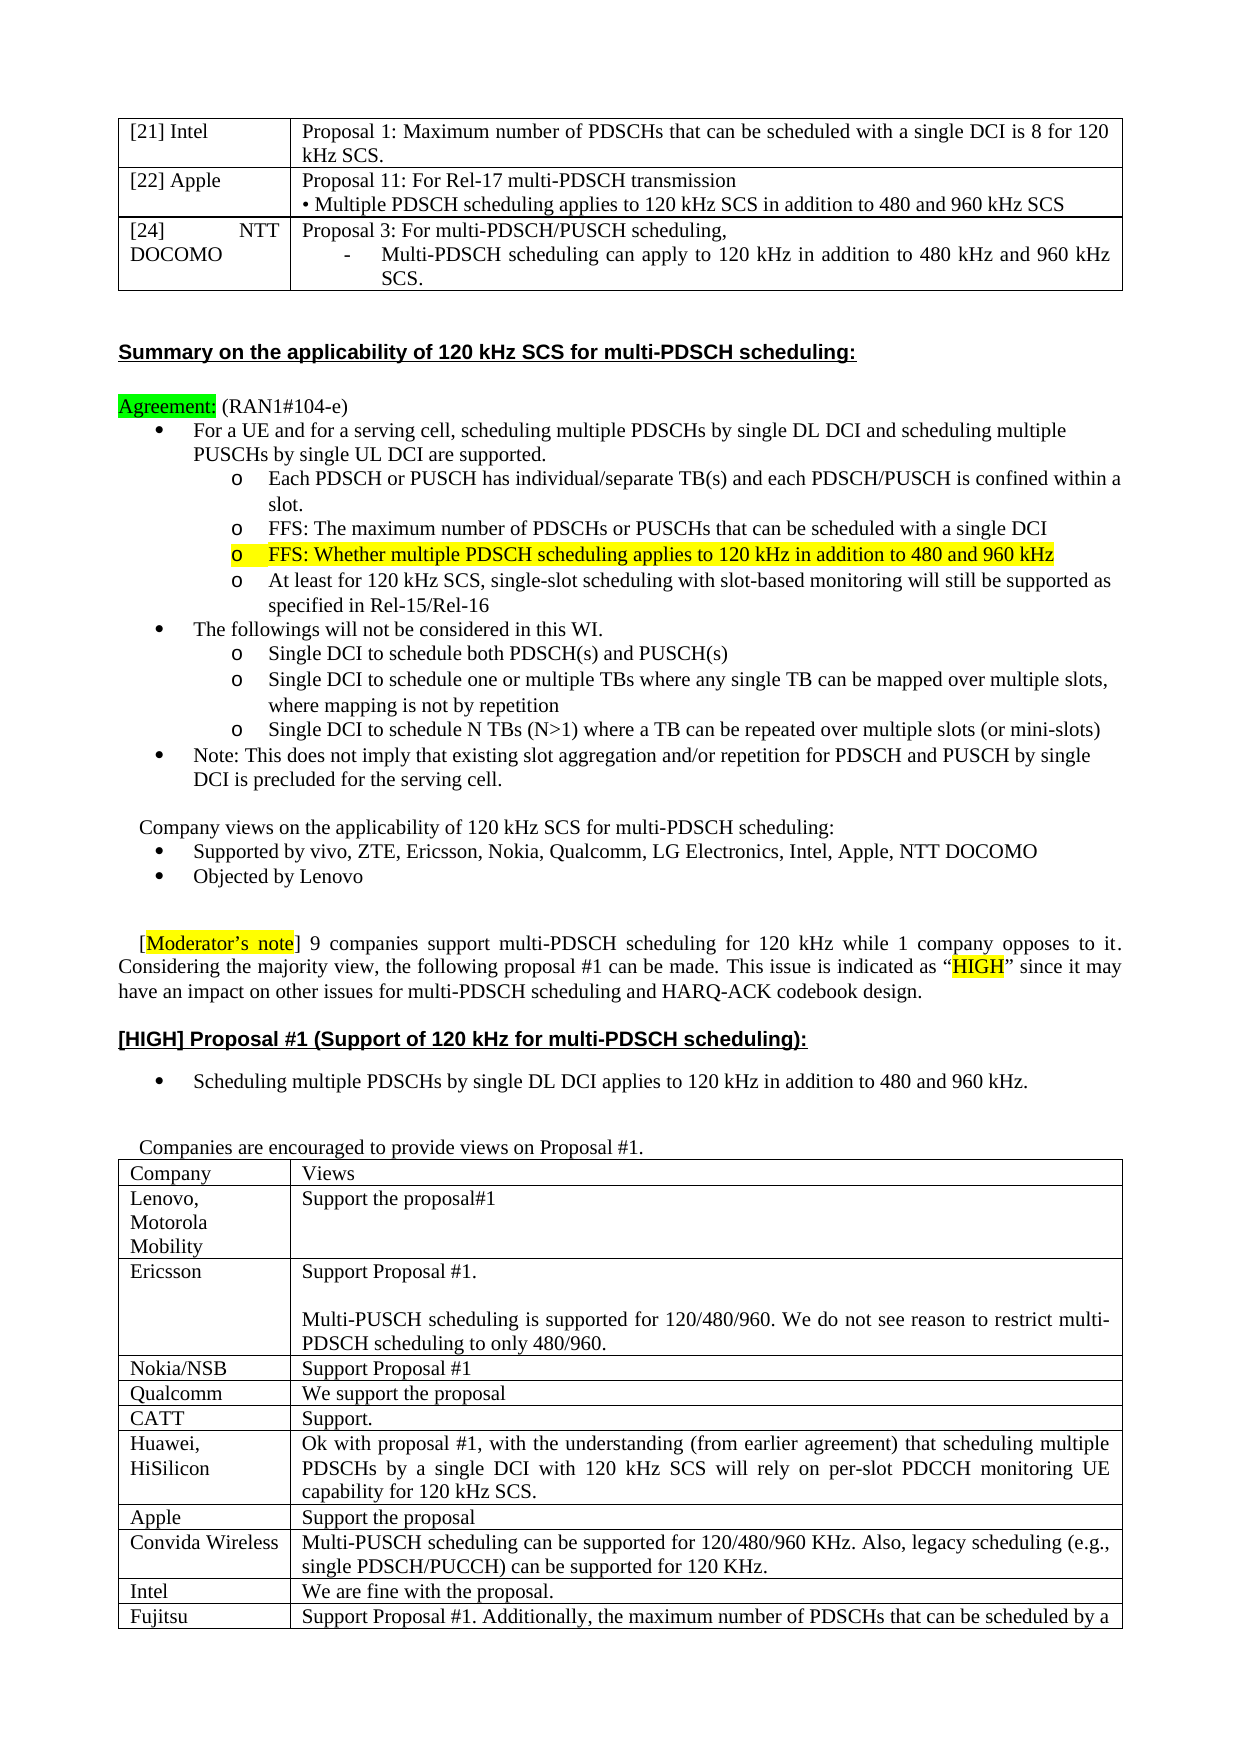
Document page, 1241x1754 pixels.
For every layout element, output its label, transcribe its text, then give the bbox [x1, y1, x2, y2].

text Companies are encouraged to provide views on Proposal #1. [118, 1135, 1122, 1159]
table_cell Apple [119, 1505, 290, 1529]
table_cell Proposal 3: For multi-PDSCH/PUSCH scheduling, Multi-PDSCH scheduling can apply to 120 kHz in addition to 480 kHz and 960 kHz SCS. [291, 218, 1122, 290]
list Objected by Lenovo [156, 864, 1122, 888]
table_cell Multi-PUSCH scheduling can be supported for 120/480/960 KHz. Also, legacy scheduling (e.g., single PDSCH/PUCCH) can be supported for 120 KHz. [291, 1530, 1122, 1578]
table_cell Support Proposal #1. Multi-PUSCH scheduling is supported for 120/480/960. We do not see reason to restrict multi-PDSCH scheduling to only 480/960. [291, 1259, 1122, 1355]
table_cell Huawei, HiSilicon [119, 1431, 290, 1503]
table_cell Convida Wireless [119, 1530, 290, 1578]
table_cell We are fine with the proposal. [291, 1579, 1122, 1603]
table_cell Proposal 1: Maximum number of PDSCHs that can be scheduled with a single DCI is 8 for 120 kHz SCS. [291, 119, 1122, 167]
list The followings will not be considered in this WI. [156, 617, 1122, 641]
list For a UE and for a serving cell, scheduling multiple PDSCHs by single DL DCI and scheduling multiple PUSCHs by single UL DCI are supported. [156, 418, 1122, 466]
list Single DCI to schedule both PDSCH(s) and PUSCH(s) [231, 641, 1122, 667]
list FFS: Whether multiple PDSCH scheduling applies to 120 kHz in addition to 480 and 960 kHz [268, 542, 1122, 567]
table_cell Proposal 11: For Rel-17 multi-PDSCH transmission • Multiple PDSCH scheduling applies to 120 kHz SCS in addition to 480 and 960 kHz SCS [291, 168, 1122, 216]
table_cell [22] Apple [119, 168, 290, 216]
text Agreement: (RAN1#104-e) [216, 394, 1122, 418]
table_cell Nokia/NSB [119, 1356, 290, 1380]
table_cell [21] Intel [119, 119, 290, 167]
table_header Company [119, 1160, 290, 1184]
list Single DCI to schedule one or multiple TBs where any single TB can be mapped over multiple slots, where mapping is not by repetition [231, 667, 1122, 717]
text Company views on the applicability of 120 kHz SCS for multi-PDSCH scheduling: [118, 815, 1122, 839]
list Supported by vivo, ZTE, Ericsson, Nokia, Qualcomm, LG Electronics, Intel, Apple, NTT DOCOMO [156, 839, 1122, 863]
table_cell Support Proposal #1 [291, 1356, 1122, 1380]
list FFS: The maximum number of PDSCHs or PUSCHs that can be scheduled with a single DCI [231, 516, 1122, 542]
table_cell Support the proposal#1 [291, 1186, 1122, 1258]
list Single DCI to schedule N TBs (N>1) where a TB can be repeated over multiple slots (or mini-slots) [231, 717, 1122, 743]
table_cell Qualcomm [119, 1381, 290, 1405]
table_cell Intel [119, 1579, 290, 1603]
text [Moderator’s note] 9 companies support multi-PDSCH scheduling for 120 kHz while 1 company opposes to it. Considering the majority view, the following proposal #1 can be made. This issue is indicated as “HIGH” since it may have an impact on other issues for multi-PDSCH scheduling and HARQ-ACK codebook design. [118, 930, 1122, 1003]
table_header Views [291, 1160, 1122, 1184]
table_cell We support the proposal [291, 1381, 1122, 1405]
table_cell Fujitsu [119, 1604, 290, 1628]
table_cell Support the proposal [291, 1505, 1122, 1529]
list Each PDSCH or PUSCH has individual/separate TB(s) and each PDSCH/PUSCH is confined within a slot. [231, 466, 1122, 516]
table_cell Ericsson [119, 1259, 290, 1355]
list Scheduling multiple PDSCHs by single DL DCI applies to 120 kHz in addition to 480 and 960 kHz. [156, 1069, 1122, 1093]
text [HIGH] Proposal #1 (Support of 120 kHz for multi-PDSCH scheduling): [118, 1027, 1122, 1051]
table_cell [291, 1604, 1122, 1628]
table_cell Ok with proposal #1, with the understanding (from earlier agreement) that scheduling multiple PDSCHs by a single DCI with 120 kHz SCS will rely on per-slot PDCCH monitoring UE capability for 120 kHz SCS. [291, 1431, 1122, 1503]
list Note: This does not imply that existing slot aggregation and/or repetition for PDSCH and PUSCH by single DCI is precluded for the serving cell. [156, 743, 1122, 791]
table_cell CATT [119, 1406, 290, 1430]
table_cell Lenovo, Motorola Mobility [119, 1186, 290, 1258]
list At least for 120 kHz SCS, single-slot scheduling with slot-based monitoring will still be supported as specified in Rel-15/Rel-16 [231, 567, 1122, 617]
table_cell Support. [291, 1406, 1122, 1430]
table_cell [24] NTT DOCOMO [119, 218, 290, 290]
subtitle Summary on the applicability of 120 kHz SCS for multi-PDSCH scheduling: [118, 340, 1122, 364]
